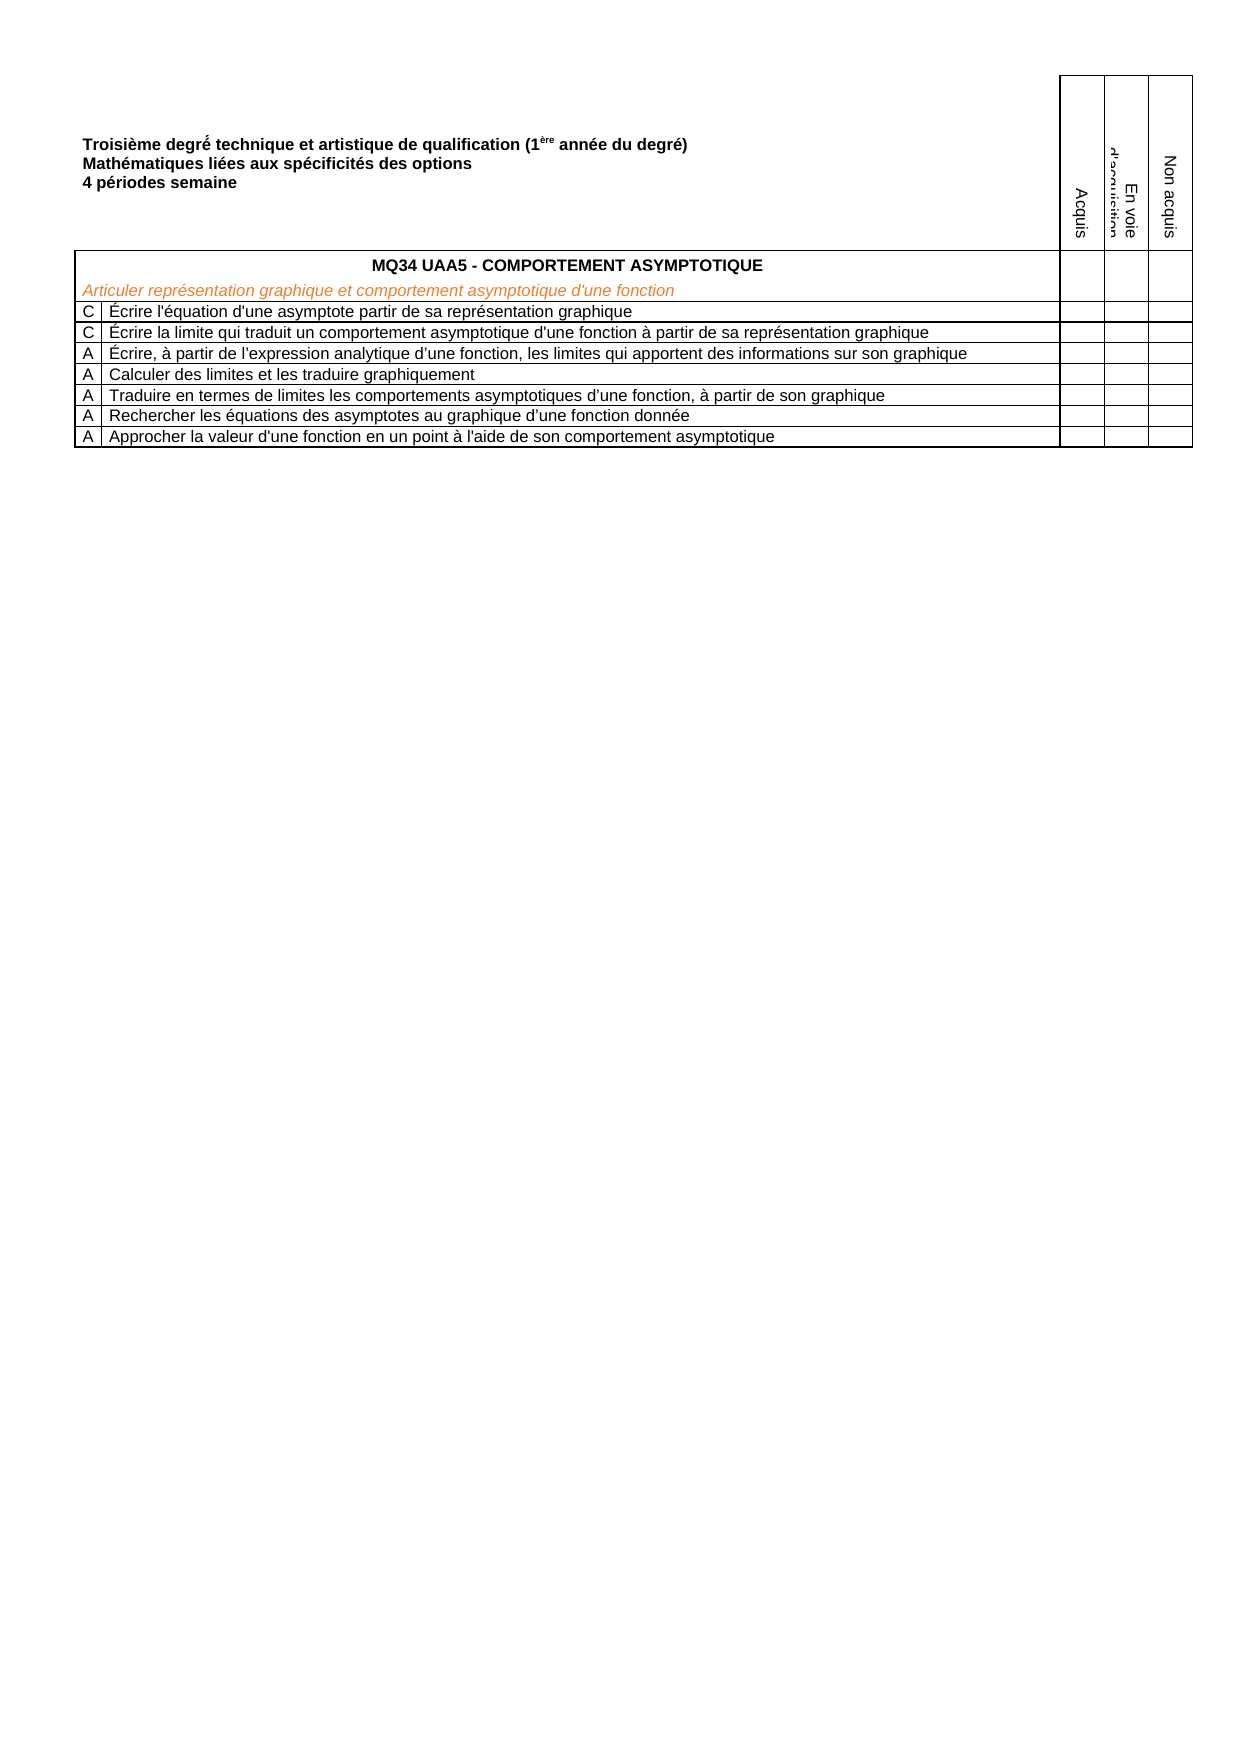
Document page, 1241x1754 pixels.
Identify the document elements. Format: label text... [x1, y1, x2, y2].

table_cell [1105, 427, 1148, 446]
table_cell [1105, 280, 1148, 301]
table_cell [1061, 280, 1104, 301]
table_cell [1105, 406, 1148, 426]
table_header Troisième degré́ technique et artistique de qualification (1ère année du degré) Mathématiques liées aux spécificités des options 4 périodes semaine [75, 75, 1059, 250]
table_cell A [76, 427, 101, 446]
table_cell Calculer des limites et les traduire graphiquement [102, 364, 1059, 384]
table_cell A [76, 406, 101, 426]
table_cell Écrire l'équation d'une asymptote partir de sa représentation graphique [102, 302, 1059, 321]
table_cell [1149, 280, 1192, 301]
table_cell [1061, 406, 1104, 426]
table_cell Articuler représentation graphique et comportement asymptotique d'une fonction [76, 280, 1059, 301]
table_cell A [76, 343, 101, 363]
table_header Acquis [1061, 76, 1104, 250]
table_cell Rechercher les équations des asymptotes au graphique d’une fonction donnée [102, 406, 1059, 426]
table_cell [1149, 364, 1192, 384]
table_cell Approcher la valeur d'une fonction en un point à l'aide de son comportement asymptotique [102, 427, 1059, 446]
table_cell [1061, 302, 1104, 321]
table_cell C [76, 323, 101, 342]
table_cell [1149, 251, 1192, 280]
table_cell [1105, 385, 1148, 405]
table_cell [1061, 364, 1104, 384]
table_cell [1061, 251, 1104, 280]
table_cell [1105, 323, 1148, 342]
table_cell [1061, 427, 1104, 446]
table_cell Écrire la limite qui traduit un comportement asymptotique d'une fonction à partir de sa représentation graphique [102, 323, 1059, 342]
table_cell C [76, 302, 101, 321]
table_cell [1149, 385, 1192, 405]
table_cell [1061, 385, 1104, 405]
table_cell [1149, 406, 1192, 426]
table_cell A [76, 364, 101, 384]
table_header En voie d'acquisition [1105, 76, 1148, 250]
table_cell A [76, 385, 101, 405]
table_cell [1149, 343, 1192, 363]
table_cell [1149, 427, 1192, 446]
table_cell [1105, 302, 1148, 321]
table_cell [1061, 343, 1104, 363]
table_header Non acquis [1149, 76, 1192, 250]
table_cell [1105, 364, 1148, 384]
table_cell [1105, 251, 1148, 280]
table_cell [1061, 323, 1104, 342]
table_cell [1149, 323, 1192, 342]
table_cell [1149, 302, 1192, 321]
table_cell MQ34 UAA5 - COMPORTEMENT ASYMPTOTIQUE [76, 251, 1059, 280]
table_cell Écrire, à partir de l’expression analytique d’une fonction, les limites qui apportent des informations sur son graphique [102, 343, 1059, 363]
table_cell [1105, 343, 1148, 363]
table_cell Traduire en termes de limites les comportements asymptotiques d’une fonction, à partir de son graphique [102, 385, 1059, 405]
